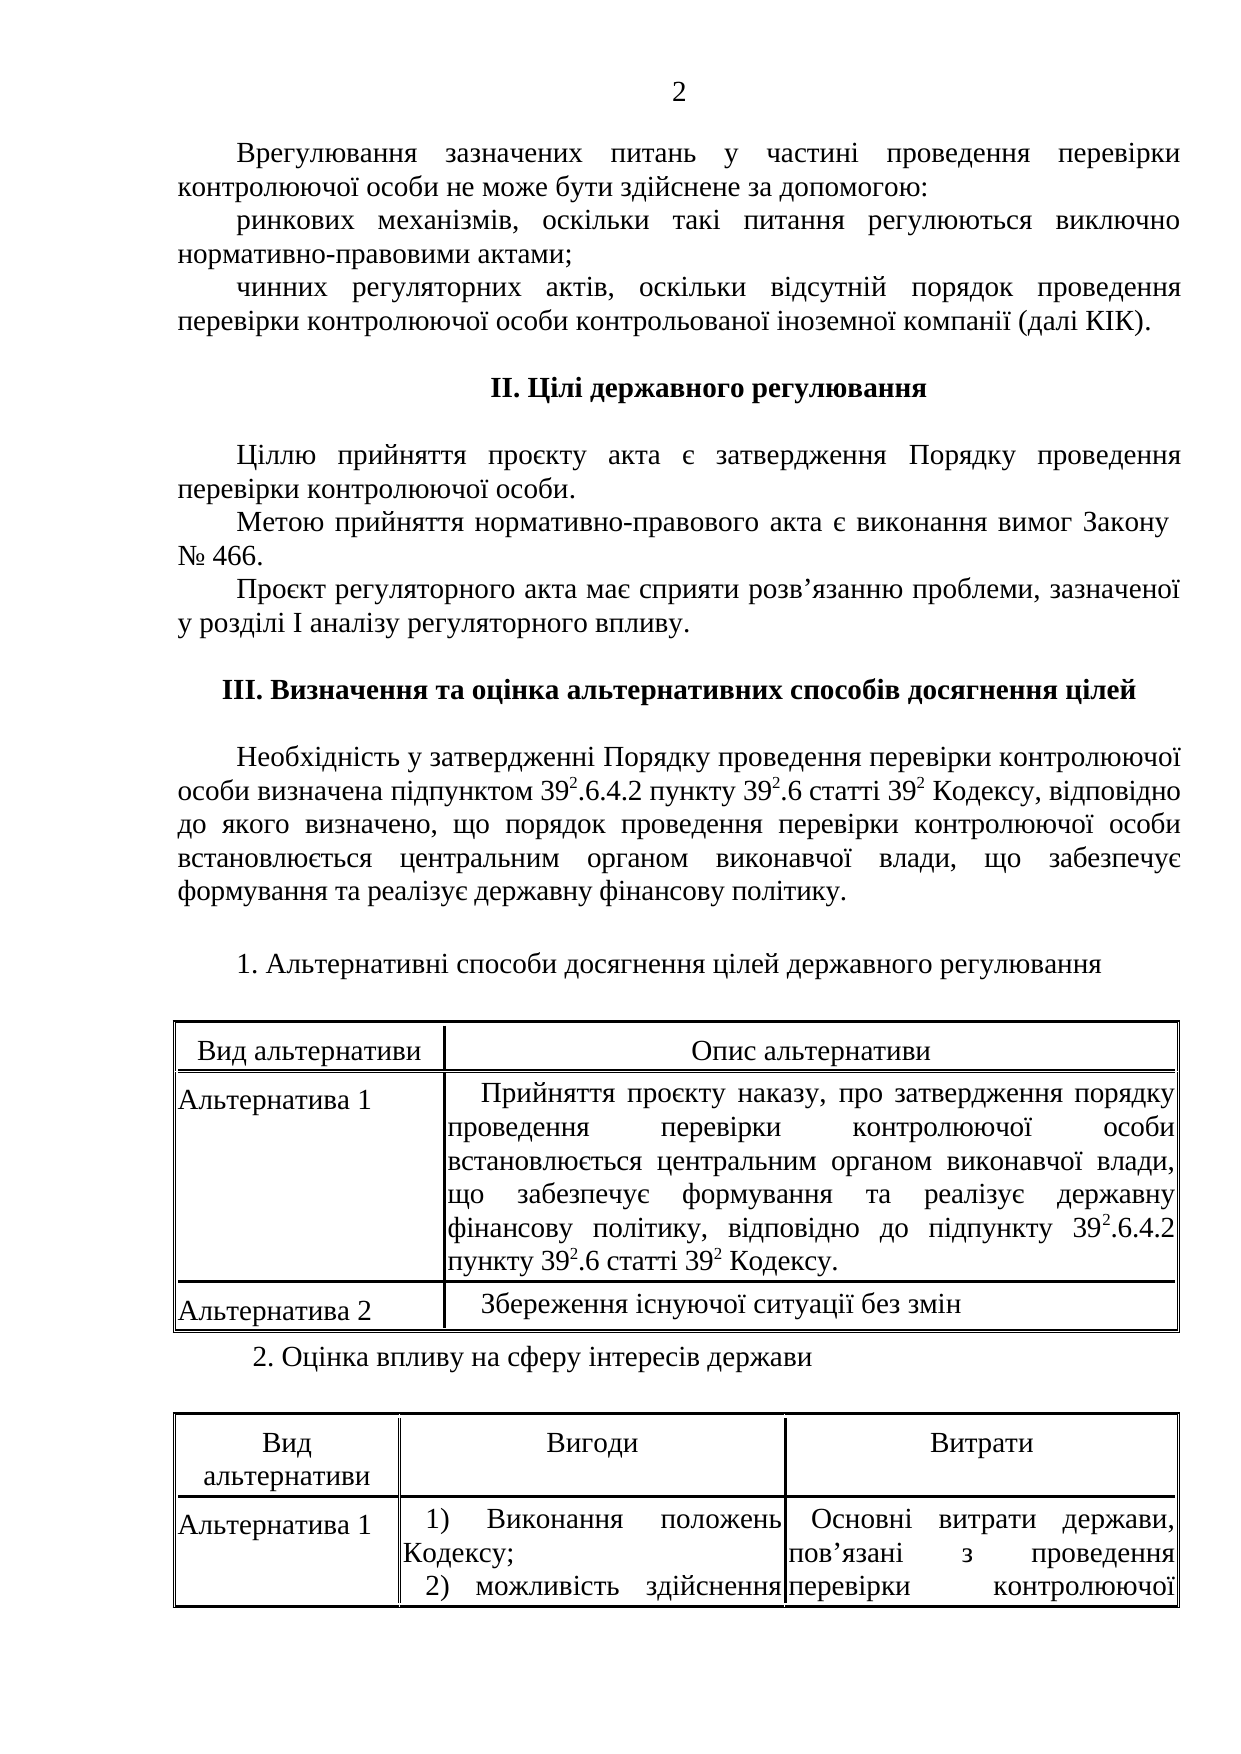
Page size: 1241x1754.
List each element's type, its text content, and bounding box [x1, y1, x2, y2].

table_header Опис альтернативи [444, 1023, 1177, 1069]
table_header Вид альтернативи [176, 1415, 399, 1495]
table_cell Альтернатива 1 [176, 1495, 399, 1605]
table_header Витрати [785, 1415, 1177, 1495]
text Ціллю прийняття проєкту акта є затвердження Порядку проведення перевірки контролюючої особи. [177, 437, 1181, 504]
table_header Вид альтернативи [176, 1023, 444, 1069]
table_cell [400, 1498, 785, 1605]
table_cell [785, 1495, 1177, 1605]
table_header Вигоди [400, 1414, 785, 1495]
text 2. Оцінка впливу на сферу інтересів держави [177, 1339, 1181, 1372]
table_cell Альтернатива 1 [176, 1069, 443, 1280]
text ринкових механізмів, оскільки такі питання регулюються виключно нормативно-правовими актами; [177, 202, 1181, 269]
text III. Визначення та оцінка альтернативних способів досягнення цілей [177, 672, 1181, 706]
text II. Цілі державного регулювання [177, 370, 1181, 404]
text Необхідність у затвердженні Порядку проведення перевірки контролюючої особи визначена підпунктом 392.6.4.2 пункту 392.6 статті 392 Кодексу, відповідно до якого визначено, що порядок проведення перевірки контролюючої особи встановлюється центральним органом виконавчої влади, що забезпечує формування та реалізує державну фінансову політику. [177, 739, 1181, 907]
table_cell Прийняття проєкту наказу, про затвердження порядку проведення перевірки контролюючої особи встановлюється центральним органом виконавчої влади, що забезпечує формування та реалізує державну фінансову політику, відповідно до підпункту 392.6.4.2 пункту 392.6 статті 392 Кодексу. [446, 1069, 1177, 1280]
text чинних регуляторних актів, оскільки відсутній порядок проведення перевірки контролюючої особи контрольованої іноземної компанії (далі КІК). [177, 269, 1181, 337]
text Врегулювання зазначених питань у частині проведення перевірки контролюючої особи не може бути здійснене за допомогою: [177, 135, 1181, 202]
text Проєкт регуляторного акта має сприяти розв’язанню проблеми, зазначеної у розділі І аналізу регуляторного впливу. [177, 571, 1181, 638]
text Метою прийняття нормативно-правового акта є виконання вимог Закону № 466. [177, 504, 1181, 571]
text 1. Альтернативні способи досягнення цілей державного регулювання [177, 947, 1181, 980]
table_cell Альтернатива 2 [176, 1280, 444, 1329]
table_cell Збереження існуючої ситуації без змін [444, 1280, 1177, 1329]
